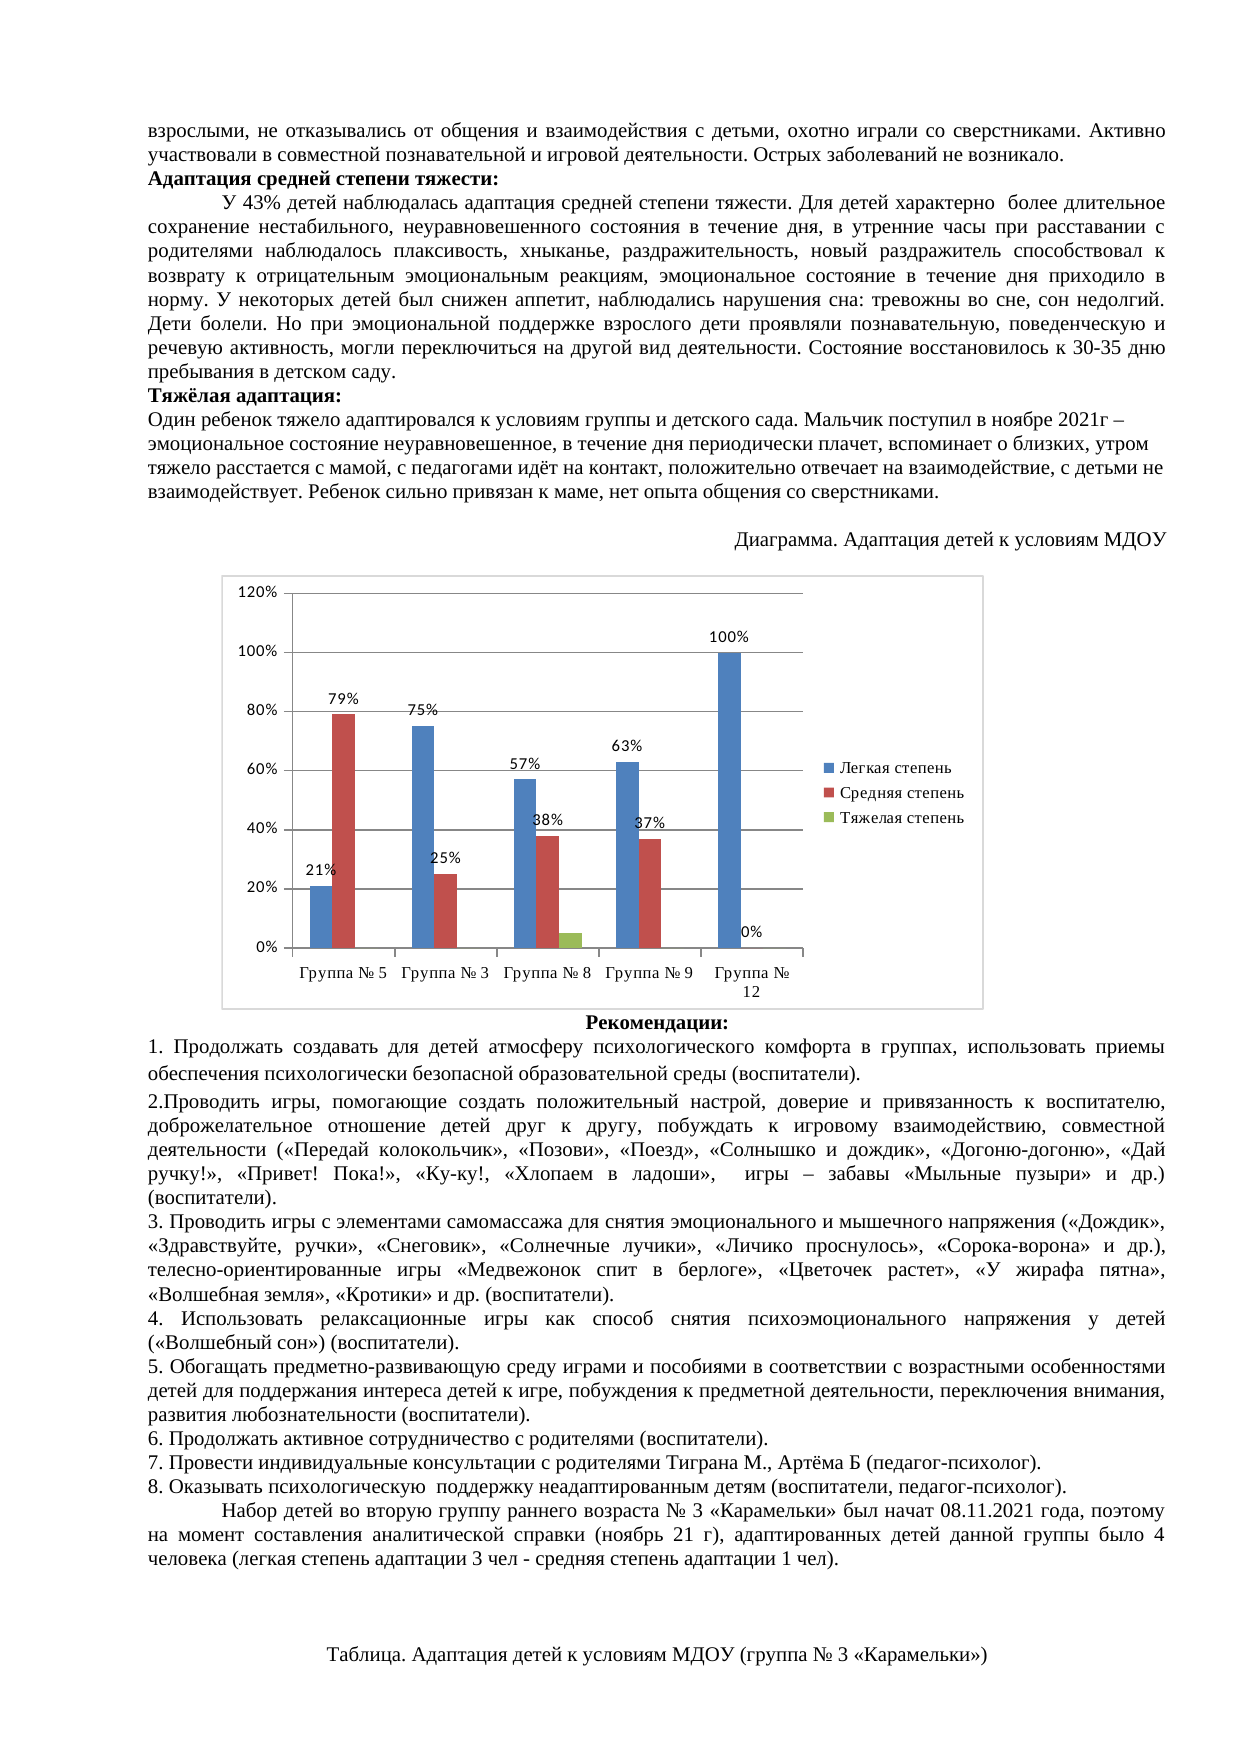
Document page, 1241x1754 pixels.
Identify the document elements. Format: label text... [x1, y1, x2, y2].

text 1. Продолжать создавать для детей атмосферу психологического комфорта в группах, использовать приемы обеспечения психологически безопасной образовательной среды (воспитатели). [148, 1034, 1167, 1085]
text Рекомендации: [148, 1010, 1167, 1034]
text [148, 118, 1167, 166]
text Таблица. Адаптация детей к условиям МДОУ (группа № 3 «Карамельки») [148, 1642, 1167, 1666]
text Набор детей во вторую группу раннего возраста № 3 «Карамельки» был начат 08.11.2021 года, поэтому на момент составления аналитической справки (ноябрь 21 г), адаптированных детей данной группы было 4 человека (легкая степень адаптации 3 чел - средняя степень адаптации 1 чел). [148, 1498, 1167, 1570]
text Тяжёлая адаптация: [148, 383, 1167, 407]
text 2.Проводить игры, помогающие создать положительный настрой, доверие и привязанность к воспитателю, доброжелательное отношение детей друг к другу, побуждать к игровому взаимодействию, совместной деятельности («Передай колокольчик», «Позови», «Поезд», «Солнышко и дождик», «Догоню-догоню», «Дай ручку!», «Привет! Пока!», «Ку-ку!, «Хлопаем в ладоши», игры – забавы «Мыльные пузыри» и др.) (воспитатели). [148, 1089, 1167, 1209]
text 8. Оказывать психологическую поддержку неадаптированным детям (воспитатели, педагог-психолог). [148, 1474, 1167, 1498]
text 3. Проводить игры с элементами самомассажа для снятия эмоционального и мышечного напряжения («Дождик», «Здравствуйте, ручки», «Снеговик», «Солнечные лучики», «Личико проснулось», «Сорока-ворона» и др.), телесно-ориентированные игры «Медвежонок спит в берлоге», «Цветочек растет», «У жирафа пятна», «Волшебная земля», «Кротики» и др. (воспитатели). [148, 1209, 1167, 1306]
text 7. Провести индивидуальные консультации с родителями Тиграна М., Артёма Б (педагог-психолог). [148, 1450, 1167, 1474]
text Один ребенок тяжело адаптировался к условиям группы и детского сада. Мальчик поступил в ноябре 2021г – эмоциональное состояние неуравновешенное, в течение дня периодически плачет, вспоминает о близких, утром тяжело расстается с мамой, с педагогами идёт на контакт, положительно отвечает на взаимодействие, с детьми не взаимодействует. Ребенок сильно привязан к маме, нет опыта общения со сверстниками. [148, 407, 1167, 503]
text У 43% детей наблюдалась адаптация средней степени тяжести. Для детей характерно более длительное сохранение нестабильного, неуравновешенного состояния в течение дня, в утренние часы при расставании с родителями наблюдалось плаксивость, хныканье, раздражительность, новый раздражитель способствовал к возврату к отрицательным эмоциональным реакциям, эмоциональное состояние в течение дня приходило в норму. У некоторых детей был снижен аппетит, наблюдались нарушения сна: тревожны во сне, сон недолгий. Дети болели. Но при эмоциональной поддержке взрослого дети проявляли познавательную, поведенческую и речевую активность, могли переключиться на другой вид деятельности. Состояние восстановилось к 30-35 дню пребывания в детском саду. [148, 190, 1167, 383]
text 5. Обогащать предметно-развивающую среду играми и пособиями в соответствии с возрастными особенностями детей для поддержания интереса детей к игре, побуждения к предметной деятельности, переключения внимания, развития любознательности (воспитатели). [148, 1354, 1167, 1426]
text Адаптация средней степени тяжести: [148, 166, 1167, 190]
text Диаграмма. Адаптация детей к условиям МДОУ [148, 527, 1167, 551]
text 6. Продолжать активное сотрудничество с родителями (воспитатели). [148, 1426, 1167, 1450]
text 4. Использовать релаксационные игры как способ снятия психоэмоционального напряжения у детей («Волшебный сон») (воспитатели). [148, 1306, 1167, 1354]
